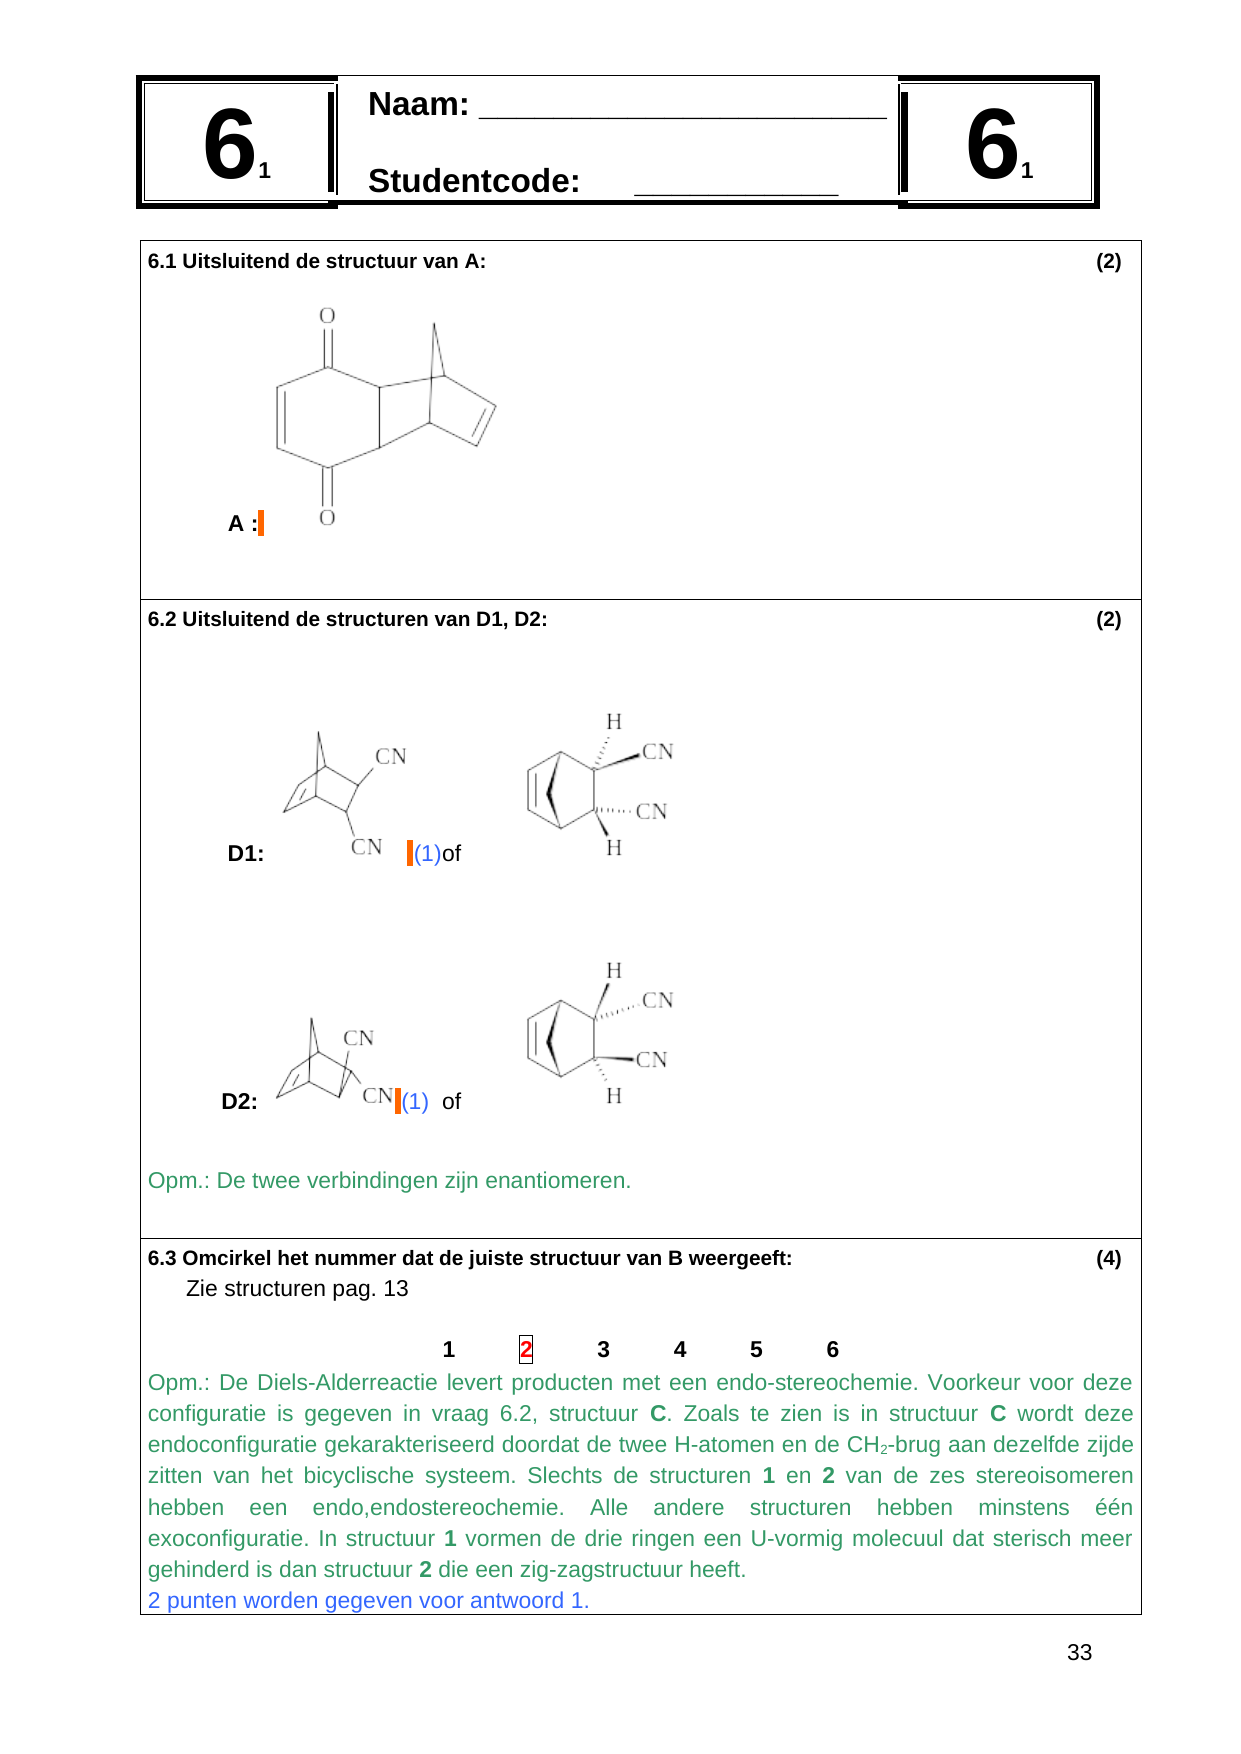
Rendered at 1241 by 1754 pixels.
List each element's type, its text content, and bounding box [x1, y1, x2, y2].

table_cell 6.2 Uitsluitend de structuren van D1, D2: (2) D1: (1) of D2: (1) of Opm.: De twee verbindingen zijn enantiomeren. [141, 600, 1141, 1238]
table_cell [141, 1239, 1141, 1614]
table_header 6.1 Uitsluitend de structuur van A: (2) A : [141, 241, 1141, 599]
